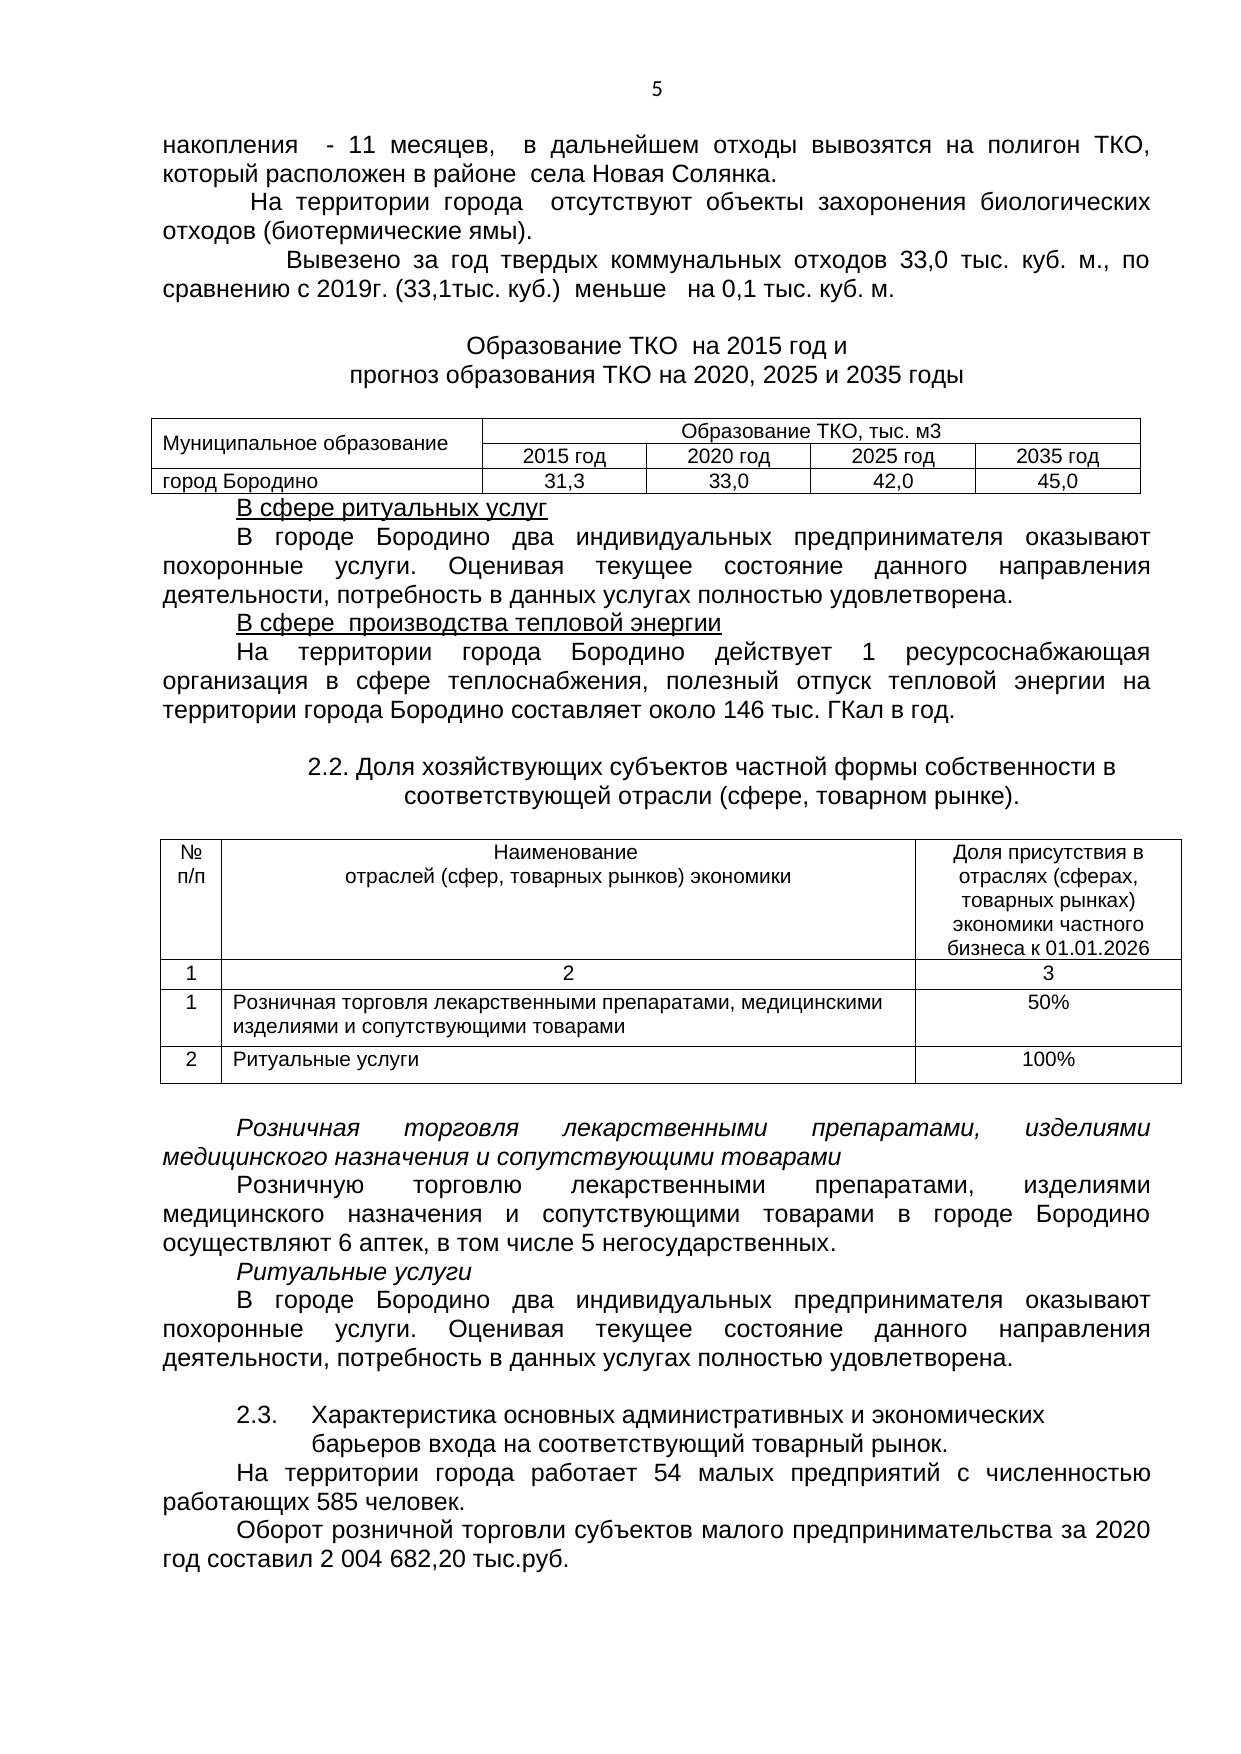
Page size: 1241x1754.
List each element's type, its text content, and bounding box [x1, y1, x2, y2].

table_cell Ритуальные услуги [222, 1047, 915, 1083]
table_cell 45,0 [976, 469, 1140, 492]
table_cell 2 [222, 960, 915, 989]
table_header Муниципальное образование [152, 419, 482, 467]
text В сфере ритуальных услуг [162, 493, 1152, 522]
text Образование ТКО на 2015 год и [162, 331, 1152, 360]
text 2.2. Доля хозяйствующих субъектов частной формы собственности в соответствующей отрасли (сфере, товарном рынке). [273, 752, 1152, 810]
table_cell 31,3 [483, 469, 646, 492]
table_cell 2025 год [811, 444, 975, 467]
table_cell 2035 год [976, 444, 1140, 467]
table_cell 1 [161, 960, 221, 989]
text На территории города отсутствуют объекты захоронения биологических отходов (биотермические ямы). [162, 187, 1152, 245]
list Характеристика основных административных и экономических барьеров входа на соответствующий товарный рынок. [236, 1400, 1152, 1458]
text В городе Бородино два индивидуальных предпринимателя оказывают похоронные услуги. Оценивая текущее состояние данного направления деятельности, потребность в данных услугах полностью удовлетворена. [162, 1285, 1152, 1372]
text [162, 130, 1152, 187]
text В городе Бородино два индивидуальных предпринимателя оказывают похоронные услуги. Оценивая текущее состояние данного направления деятельности, потребность в данных услугах полностью удовлетворена. [162, 522, 1152, 608]
text На территории города работает 54 малых предприятий с численностью работающих 585 человек. [162, 1458, 1152, 1515]
text На территории города Бородино действует 1 ресурсоснабжающая организация в сфере теплоснабжения, полезный отпуск тепловой энергии на территории города Бородино составляет около 146 тыс. ГКал в год. [162, 637, 1152, 723]
table_cell 42,0 [811, 469, 975, 492]
table_cell 2015 год [483, 444, 646, 467]
table_cell город Бородино [152, 469, 482, 492]
table_header № п/п [161, 840, 221, 959]
table_cell Розничная торговля лекарственными препаратами, медицинскими изделиями и сопутствующими товарами [222, 990, 915, 1046]
text Вывезено за год твердых коммунальных отходов 33,0 тыс. куб. м., по сравнению с 2019г. (33,1тыс. куб.) меньше на 0,1 тыс. куб. м. [162, 245, 1152, 302]
table_header Наименование отраслей (сфер, товарных рынков) экономики [222, 840, 915, 959]
text В сфере производства тепловой энергии [162, 608, 1152, 637]
table_header Доля присутствия в отраслях (сферах, товарных рынках) экономики частного бизнеса к 01.01.2026 [916, 840, 1181, 959]
list Ритуальные услуги [162, 1257, 1152, 1285]
table_cell 50% [916, 990, 1181, 1046]
table_cell 100% [916, 1047, 1181, 1083]
table_header Образование ТКО, тыс. м3 [483, 419, 1140, 442]
table_cell 3 [916, 960, 1181, 989]
table_cell 33,0 [647, 469, 810, 492]
list Розничную торговлю лекарственными препаратами, изделиями медицинского назначения и сопутствующими товарами в городе Бородино осуществляют 6 аптек, в том числе 5 негосударственных. [162, 1170, 1152, 1257]
text прогноз образования ТКО на 2020, 2025 и 2035 годы [162, 360, 1152, 389]
list Розничная торговля лекарственными препаратами, изделиями медицинского назначения и сопутствующими товарами [162, 1113, 1152, 1170]
table_cell 2 [161, 1047, 221, 1083]
table_cell 1 [161, 990, 221, 1046]
text Оборот розничной торговли субъектов малого предпринимательства за 2020 год составил 2 004 682,20 тыс.руб. [162, 1515, 1152, 1573]
table_cell 2020 год [647, 444, 810, 467]
